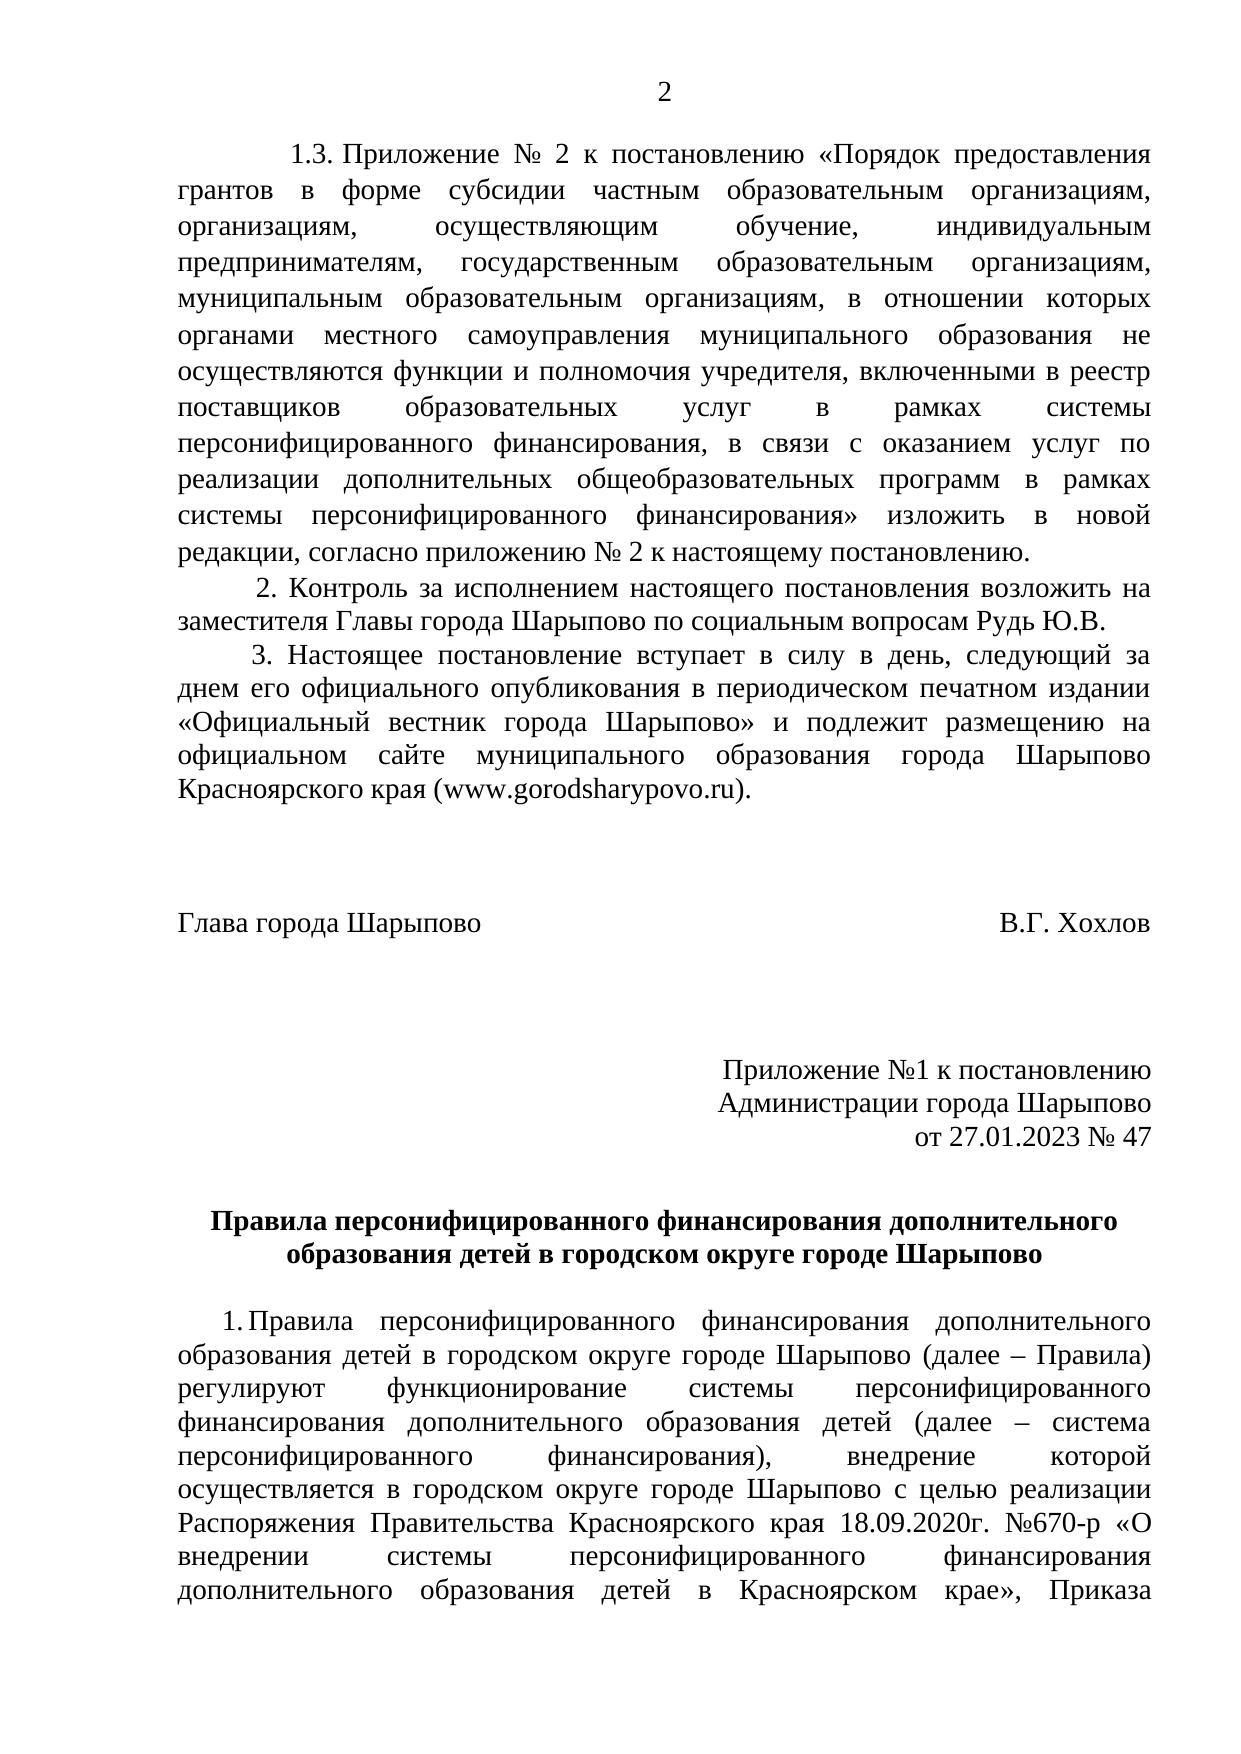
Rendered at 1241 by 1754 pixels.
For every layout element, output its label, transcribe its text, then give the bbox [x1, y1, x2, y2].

list Приложение № 2 к постановлению «Порядок предоставления грантов в форме субсидии частным образовательным организациям, организациям, осуществляющим обучение, индивидуальным предпринимателям, государственным образовательным организациям, муниципальным образовательным организациям, в отношении которых органами местного самоуправления муниципального образования не осуществляются функции и полномочия учредителя, включенными в реестр поставщиков образовательных услуг в рамках системы персонифицированного финансирования, в связи с оказанием услуг по реализации дополнительных общеобразовательных программ в рамках системы персонифицированного финансирования» изложить в новой редакции, согласно приложению № 2 к настоящему постановлению. [177, 136, 1152, 567]
text Администрации города Шарыпово [177, 1085, 1152, 1119]
text Глава города Шарыпово В.Г. Хохлов [177, 905, 1152, 939]
text 2. Контроль за исполнением настоящего постановления возложить на заместителя Главы города Шарыпово по социальным вопросам Рудь Ю.В. [177, 570, 1152, 637]
text Приложение №1 к постановлению [177, 1052, 1152, 1085]
text Правила персонифицированного финансирования дополнительного образования детей в городском округе городе Шарыпово [177, 1203, 1152, 1270]
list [177, 1303, 1152, 1605]
text от 27.01.2023 № 47 [177, 1119, 1152, 1152]
text 3. Настоящее постановление вступает в силу в день, следующий за днем его официального опубликования в периодическом печатном издании «Официальный вестник города Шарыпово» и подлежит размещению на официальном сайте муниципального образования города Шарыпово Красноярского края (www.gorodsharypovo.ru). [177, 637, 1152, 804]
